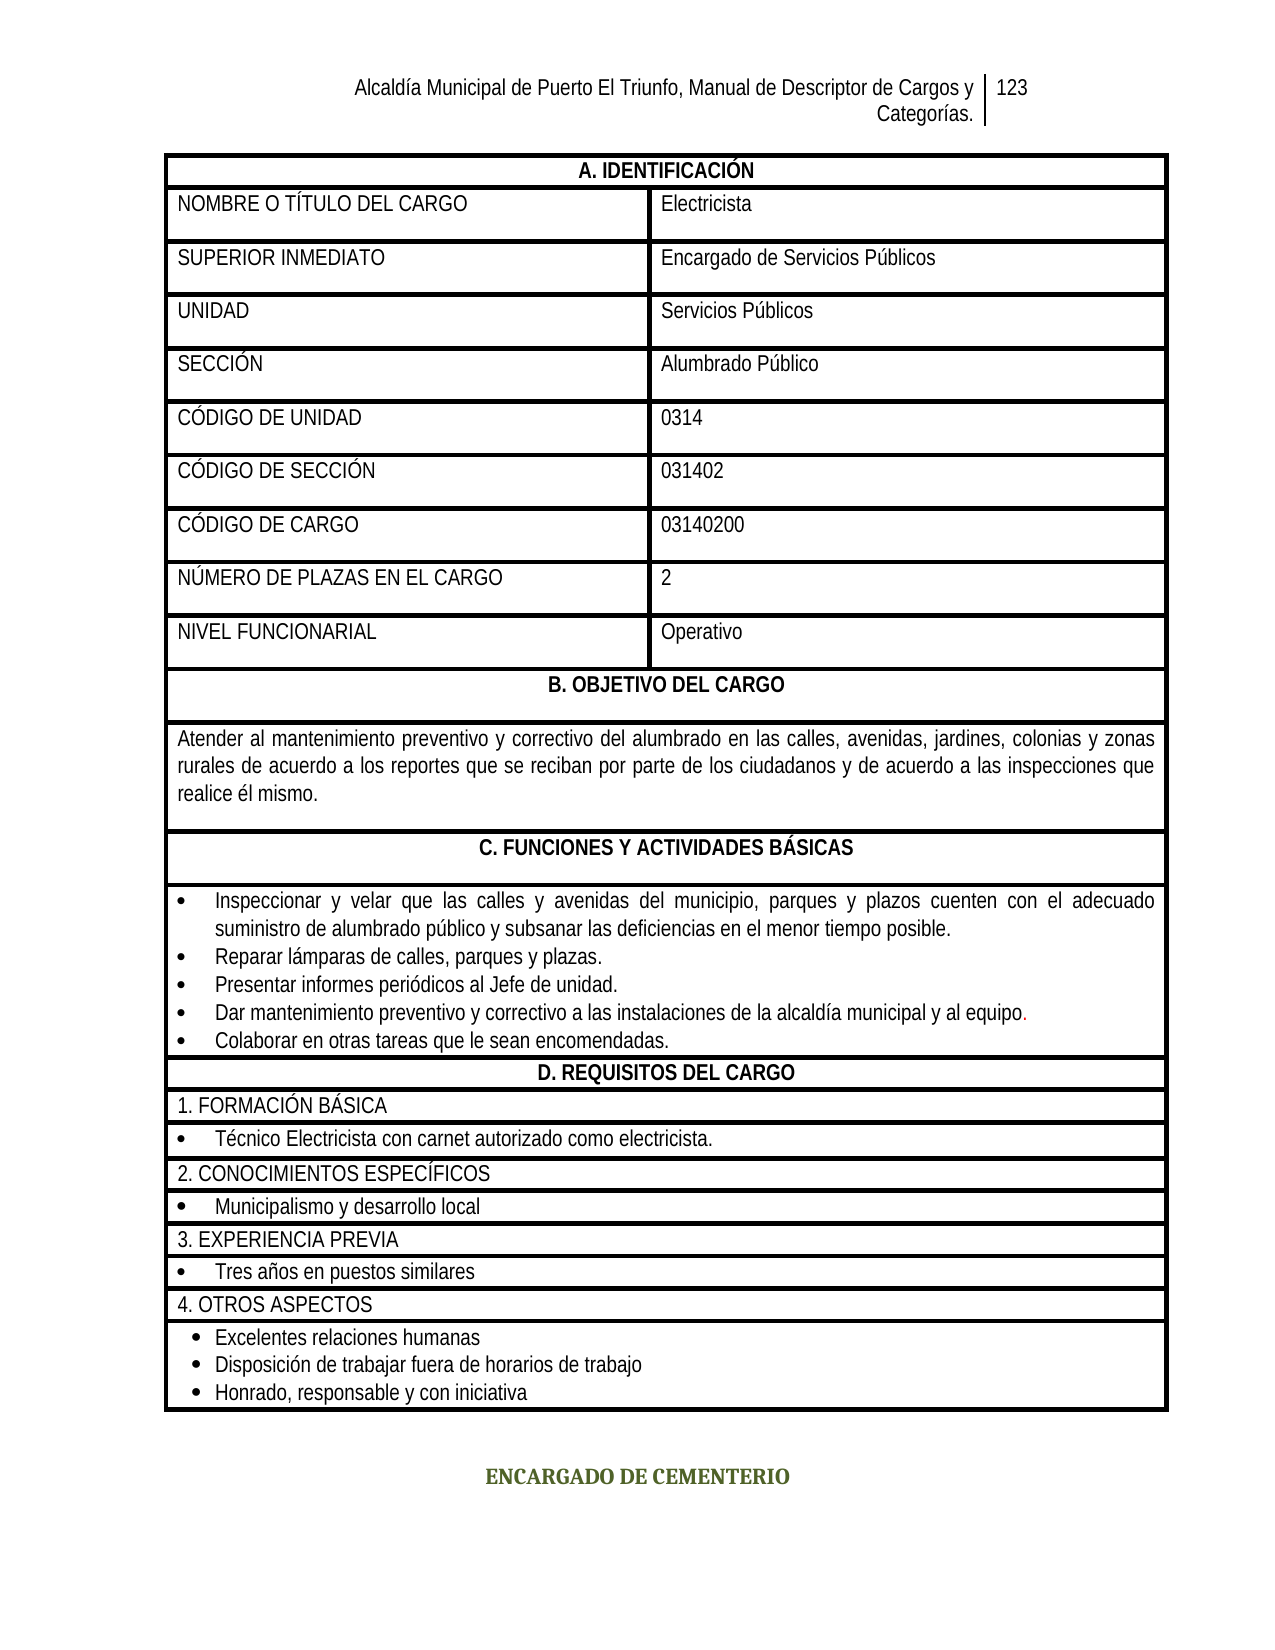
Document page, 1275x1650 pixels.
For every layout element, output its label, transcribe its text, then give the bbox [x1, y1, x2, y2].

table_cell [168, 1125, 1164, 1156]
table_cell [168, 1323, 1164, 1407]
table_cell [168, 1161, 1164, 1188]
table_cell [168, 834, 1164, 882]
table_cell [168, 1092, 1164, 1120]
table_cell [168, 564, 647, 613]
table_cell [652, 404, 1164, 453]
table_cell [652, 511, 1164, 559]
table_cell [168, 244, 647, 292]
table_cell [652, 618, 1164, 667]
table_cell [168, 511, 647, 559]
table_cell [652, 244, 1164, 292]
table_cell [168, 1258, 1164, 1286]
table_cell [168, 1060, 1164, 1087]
text ENCARGADO DE CEMENTERIO [177, 1464, 1098, 1490]
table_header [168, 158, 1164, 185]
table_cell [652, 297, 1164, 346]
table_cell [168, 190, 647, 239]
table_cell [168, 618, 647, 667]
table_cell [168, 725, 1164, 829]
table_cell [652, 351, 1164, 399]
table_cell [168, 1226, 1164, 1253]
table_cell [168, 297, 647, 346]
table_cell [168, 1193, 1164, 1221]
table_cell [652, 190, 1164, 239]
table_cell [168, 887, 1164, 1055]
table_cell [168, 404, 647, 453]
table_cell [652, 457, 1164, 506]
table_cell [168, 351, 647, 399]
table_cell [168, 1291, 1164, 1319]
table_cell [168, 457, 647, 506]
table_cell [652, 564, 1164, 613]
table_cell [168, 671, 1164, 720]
